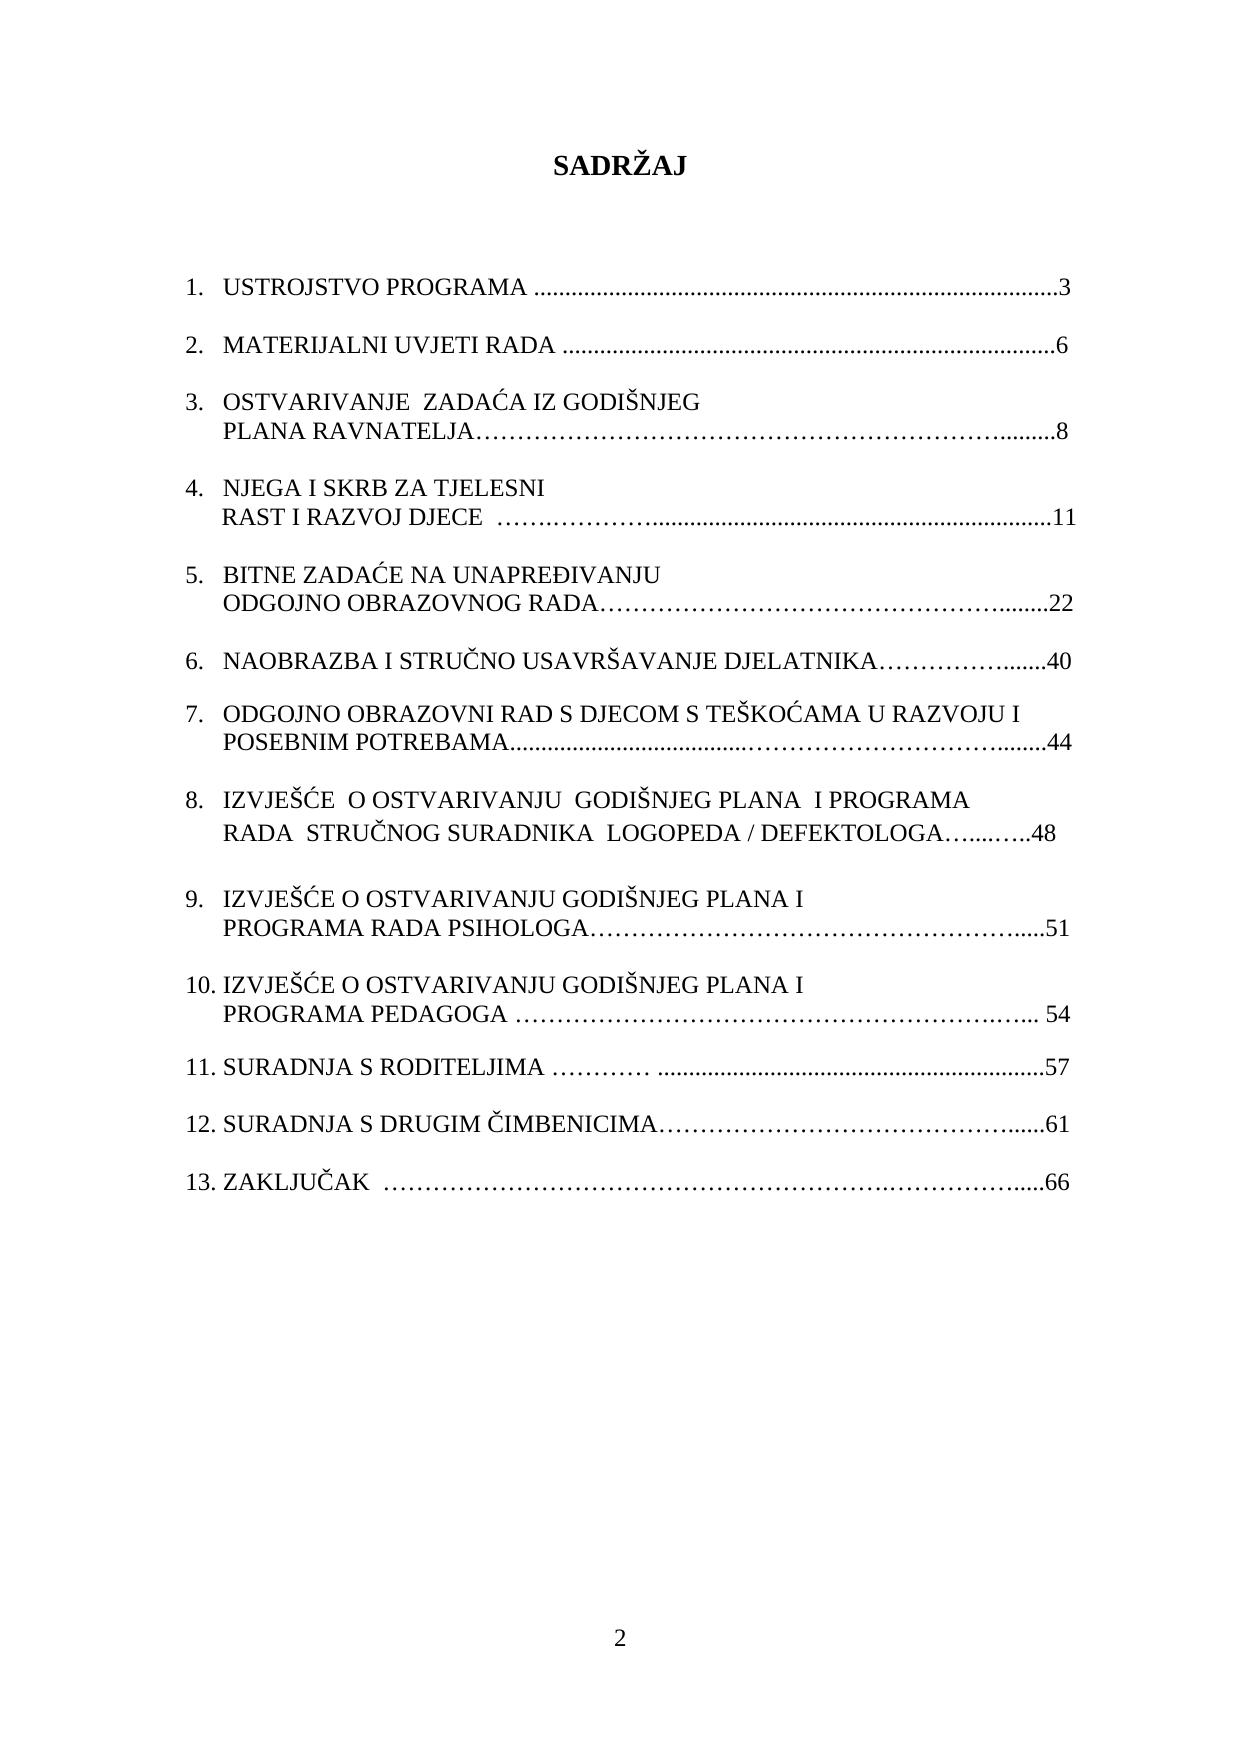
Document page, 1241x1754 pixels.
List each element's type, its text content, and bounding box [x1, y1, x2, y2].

title SADRŽAJ [148, 148, 1093, 181]
list ZAKLJUČAK …………………………………………………….…………….....66 [185, 1167, 1093, 1196]
text RAST I RAZVOJ DJECE …….…………................................................................11 [148, 502, 1093, 531]
list IZVJEŠĆE O OSTVARIVANJU GODIŠNJEG PLANA I [185, 884, 1093, 913]
list IZVJEŠĆE O OSTVARIVANJU GODIŠNJEG PLANA I [185, 970, 1093, 999]
text PROGRAMA RADA PSIHOLOGA…………………………………………….....51 [223, 913, 1093, 942]
list SURADNJA S RODITELJIMA ………… ..............................................................57 [185, 1052, 1093, 1081]
text PLANA RAVNATELJA……………………………………………………….........8 [223, 416, 1093, 445]
text RADA STRUČNOG SURADNIKA LOGOPEDA / DEFEKTOLOGA…....…..48 [223, 818, 1093, 847]
list ODGOJNO OBRAZOVNI RAD S DJECOM S TEŠKOĆAMA U RAZVOJU I POSEBNIM POTREBAMA......................................…………………………........44 [185, 699, 1093, 756]
text ODGOJNO OBRAZOVNOG RADA…………………………………………........22 [223, 588, 1093, 617]
list MATERIJALNI UVJETI RADA ...............................................................................6 [185, 330, 1093, 358]
list SURADNJA S DRUGIM ČIMBENICIMA……………………………………......61 [185, 1109, 1093, 1138]
list NAOBRAZBA I STRUČNO USAVRŠAVANJE DJELATNIKA…………….......40 [185, 646, 1093, 675]
text PROGRAMA PEDAGOGA ………………………………………………….…... 54 [223, 999, 1093, 1028]
list BITNE ZADAĆE NA UNAPREĐIVANJU [185, 560, 1093, 588]
list IZVJEŠĆE O OSTVARIVANJU GODIŠNJEG PLANA I PROGRAMA [185, 785, 1093, 814]
list USTROJSTVO PROGRAMA ....................................................................................3 [185, 272, 1093, 301]
list OSTVARIVANJE ZADAĆA IZ GODIŠNJEG [185, 387, 1093, 416]
list NJEGA I SKRB ZA TJELESNI [185, 473, 1093, 502]
